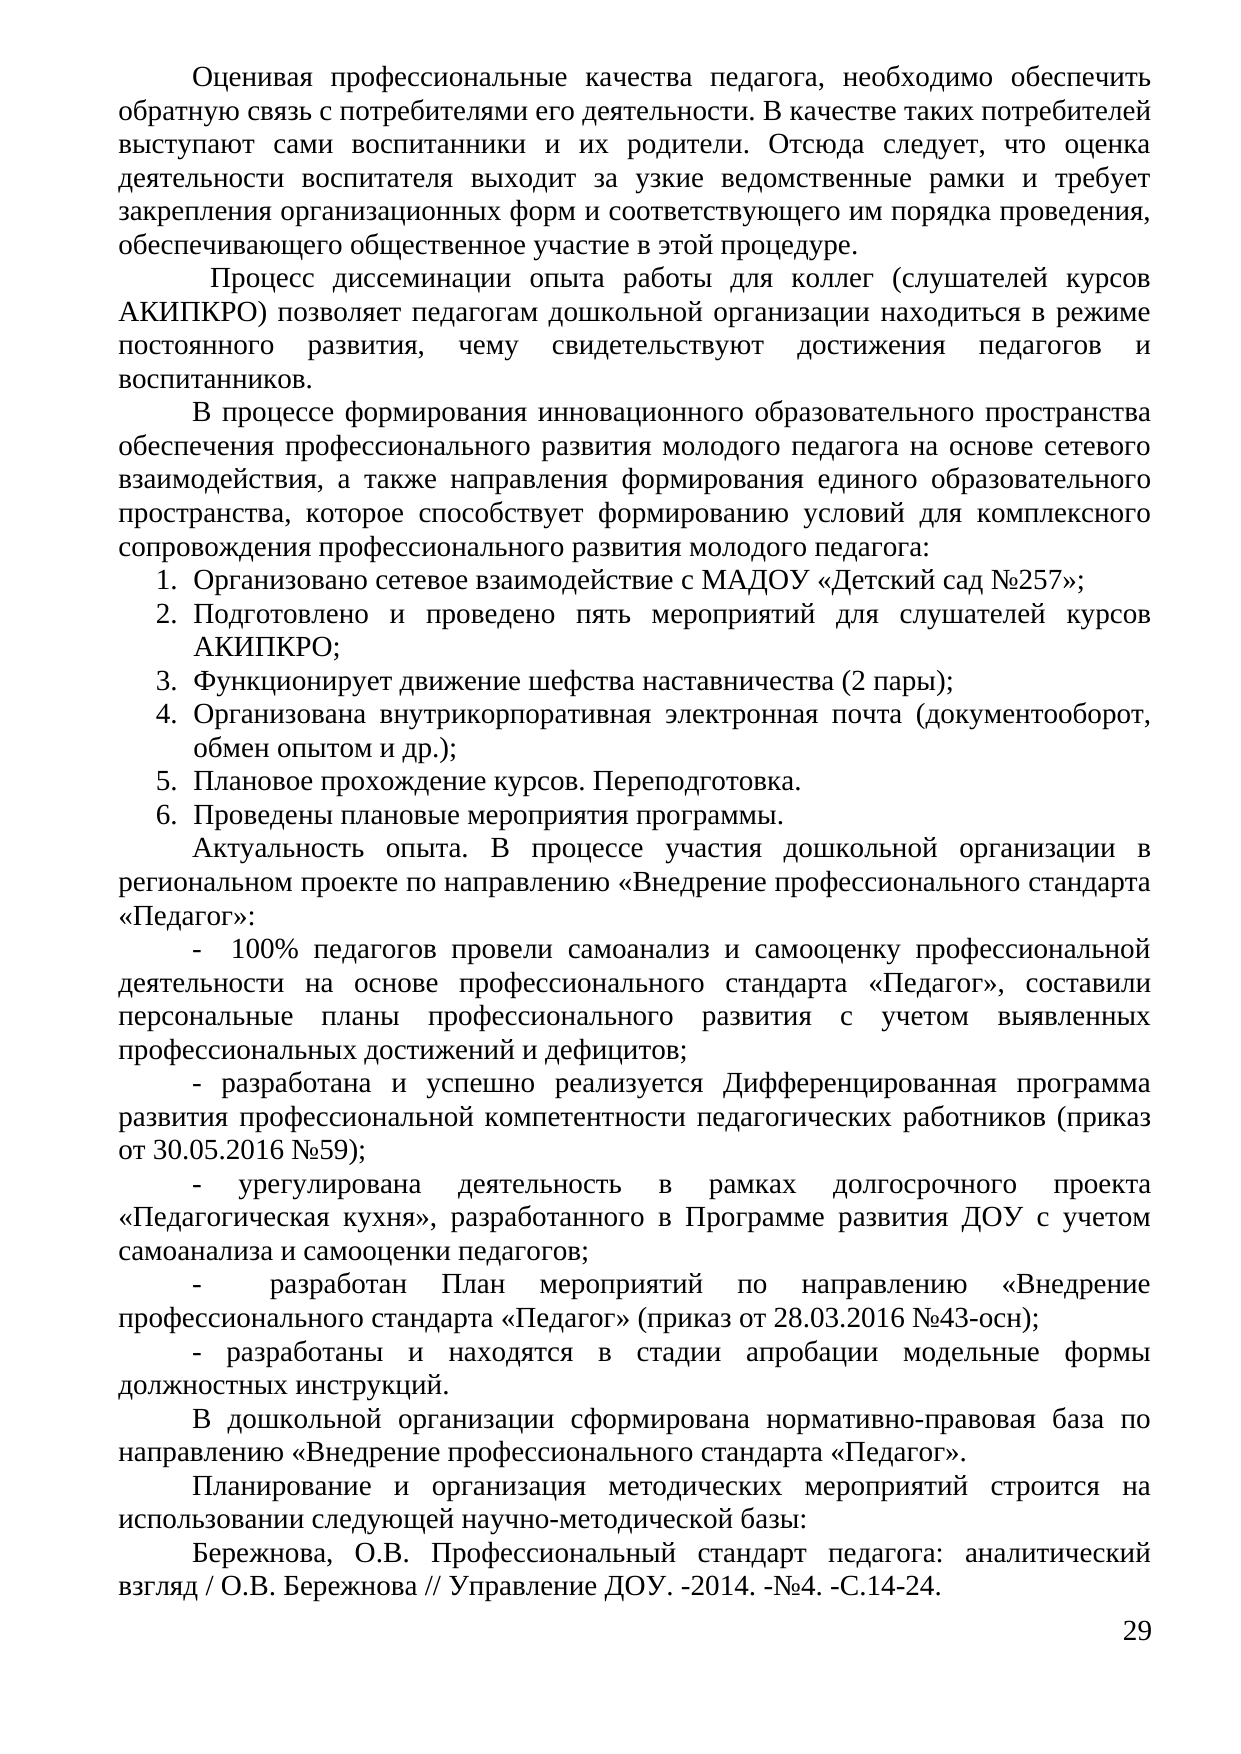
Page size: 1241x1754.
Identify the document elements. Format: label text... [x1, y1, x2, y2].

list Функционирует движение шефства наставничества (2 пары); [156, 663, 1152, 696]
text - 100% педагогов провели самоанализ и самооценку профессиональной деятельности на основе профессионального стандарта «Педагог», составили персональные планы профессионального развития с учетом выявленных профессиональных достижений и дефицитов; [118, 931, 1152, 1065]
list Проведены плановые мероприятия программы. [156, 797, 1152, 831]
list Подготовлено и проведено пять мероприятий для слушателей курсов АКИПКРО; [156, 596, 1152, 663]
text Бережнова, О.В. Профессиональный стандарт педагога: аналитический взгляд / О.В. Бережнова // Управление ДОУ. -2014. -№4. -С.14-24. [118, 1535, 1152, 1602]
text - урегулирована деятельность в рамках долгосрочного проекта «Педагогическая кухня», разработанного в Программе развития ДОУ с учетом самоанализа и самооценки педагогов; [118, 1166, 1152, 1267]
list Плановое прохождение курсов. Переподготовка. [156, 763, 1152, 797]
text - разработаны и находятся в стадии апробации модельные формы должностных инструкций. [118, 1334, 1152, 1401]
text Процесс диссеминации опыта работы для коллег (слушателей курсов АКИПКРО) позволяет педагогам дошкольной организации находиться в режиме постоянного развития, чему свидетельствуют достижения педагогов и воспитанников. [118, 260, 1152, 394]
list Организована внутрикорпоративная электронная почта (документооборот, обмен опытом и др.); [156, 696, 1152, 763]
text Актуальность опыта. В процессе участия дошкольной организации в региональном проекте по направлению «Внедрение профессионального стандарта «Педагог»: [118, 831, 1152, 931]
text Оценивая профессиональные качества педагога, необходимо обеспечить обратную связь с потребителями его деятельности. В качестве таких потребителей выступают сами воспитанники и их родители. Отсюда следует, что оценка деятельности воспитателя выходит за узкие ведомственные рамки и требует закрепления организационных форм и соответствующего им порядка проведения, обеспечивающего общественное участие в этой процедуре. [118, 59, 1152, 260]
text - разработана и успешно реализуется Дифференцированная программа развития профессиональной компетентности педагогических работников (приказ от 30.05.2016 №59); [118, 1065, 1152, 1166]
text В процессе формирования инновационного образовательного пространства обеспечения профессионального развития молодого педагога на основе сетевого взаимодействия, а также направления формирования единого образовательного пространства, которое способствует формированию условий для комплексного сопровождения профессионального развития молодого педагога: [118, 394, 1152, 562]
text - разработан План мероприятий по направлению «Внедрение профессионального стандарта «Педагог» (приказ от 28.03.2016 №43-осн); [118, 1267, 1152, 1334]
text В дошкольной организации сформирована нормативно-правовая база по направлению «Внедрение профессионального стандарта «Педагог». [118, 1401, 1152, 1468]
text Планирование и организация методических мероприятий строится на использовании следующей научно-методической базы: [118, 1468, 1152, 1535]
list Организовано сетевое взаимодействие с МАДОУ «Детский сад №257»; [156, 562, 1152, 596]
